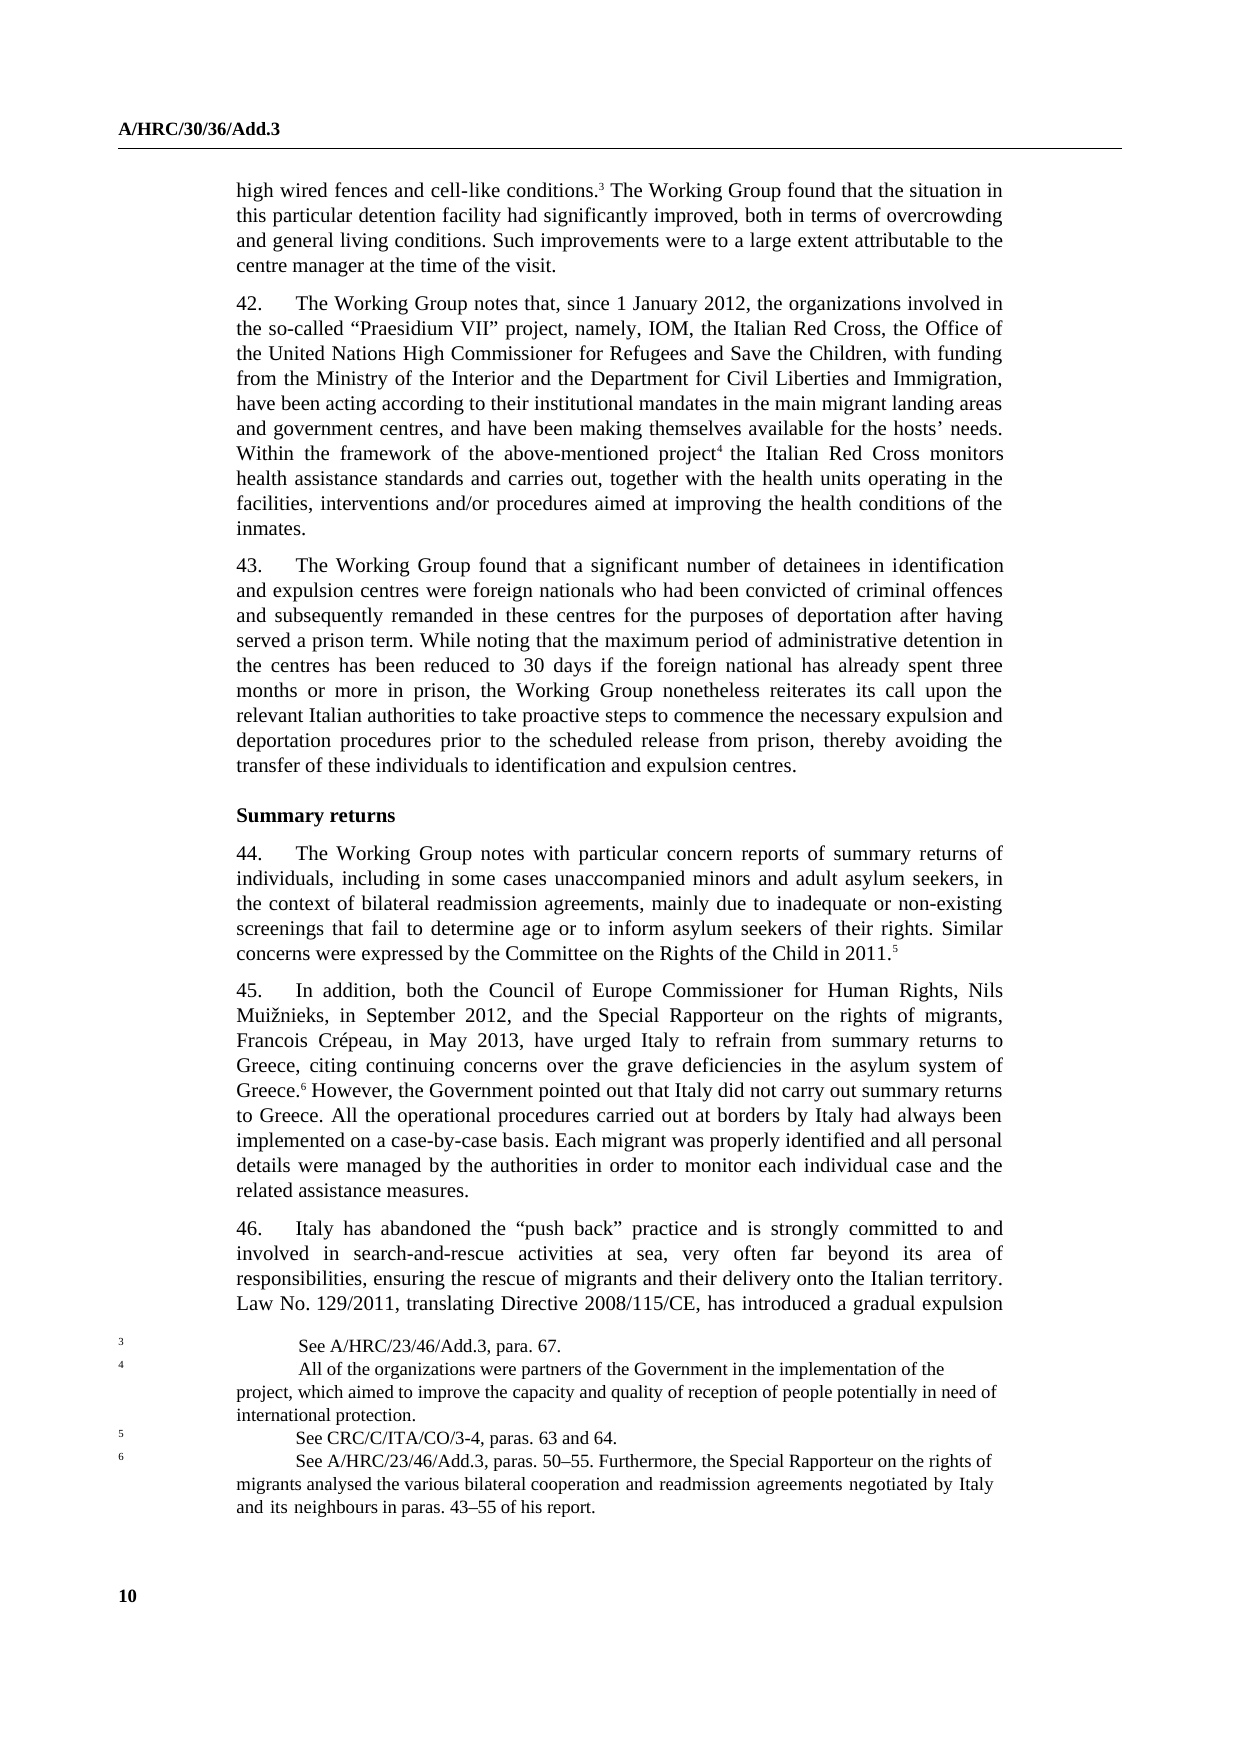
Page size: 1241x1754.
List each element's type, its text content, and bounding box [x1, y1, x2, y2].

text 42. The Working Group notes that, since 1 January 2012, the organizations involved in the so-called “Praesidium VII” project, namely, IOM, the Italian Red Cross, the Office of the United Nations High Commissioner for Refugees and Save the Children, with funding from the Ministry of the Interior and the Department for Civil Liberties and Immigration, have been acting according to their institutional mandates in the main migrant landing areas and government centres, and have been making themselves available for the hosts’ needs. Within the framework of the above-mentioned project the Italian Red Cross monitors health assistance standards and carries out, together with the health units operating in the facilities, interventions and/or procedures aimed at improving the health conditions of the inmates. [236, 290, 1004, 540]
text 45. In addition, both the Council of Europe Commissioner for Human Rights, Nils Muižnieks, in September 2012, and the Special Rapporteur on the rights of migrants, Francois Crépeau, in May 2013, have urged Italy to refrain from summary returns to Greece, citing continuing concerns over the grave deficiencies in the asylum system of Greece. However, the Government pointed out that Italy did not carry out summary returns to Greece. All the operational procedures carried out at borders by Italy had always been implemented on a case-by-case basis. Each migrant was properly identified and all personal details were managed by the authorities in order to monitor each individual case and the related assistance measures. [236, 977, 1004, 1202]
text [236, 177, 1004, 277]
text Summary returns [118, 802, 1004, 827]
text 43. The Working Group found that a significant number of detainees in identification and expulsion centres were foreign nationals who had been convicted of criminal offences and subsequently remanded in these centres for the purposes of deportation after having served a prison term. While noting that the maximum period of administrative detention in the centres has been reduced to 30 days if the foreign national has already spent three months or more in prison, the Working Group nonetheless reiterates its call upon the relevant Italian authorities to take proactive steps to commence the necessary expulsion and deportation procedures prior to the scheduled release from prison, thereby avoiding the transfer of these individuals to identification and expulsion centres. [236, 552, 1004, 777]
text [236, 1215, 1004, 1315]
text 44. The Working Group notes with particular concern reports of summary returns of individuals, including in some cases unaccompanied minors and adult asylum seekers, in the context of bilateral readmission agreements, mainly due to inadequate or non-existing screenings that fail to determine age or to inform asylum seekers of their rights. Similar concerns were expressed by the Committee on the Rights of the Child in 2011. [236, 840, 1004, 965]
